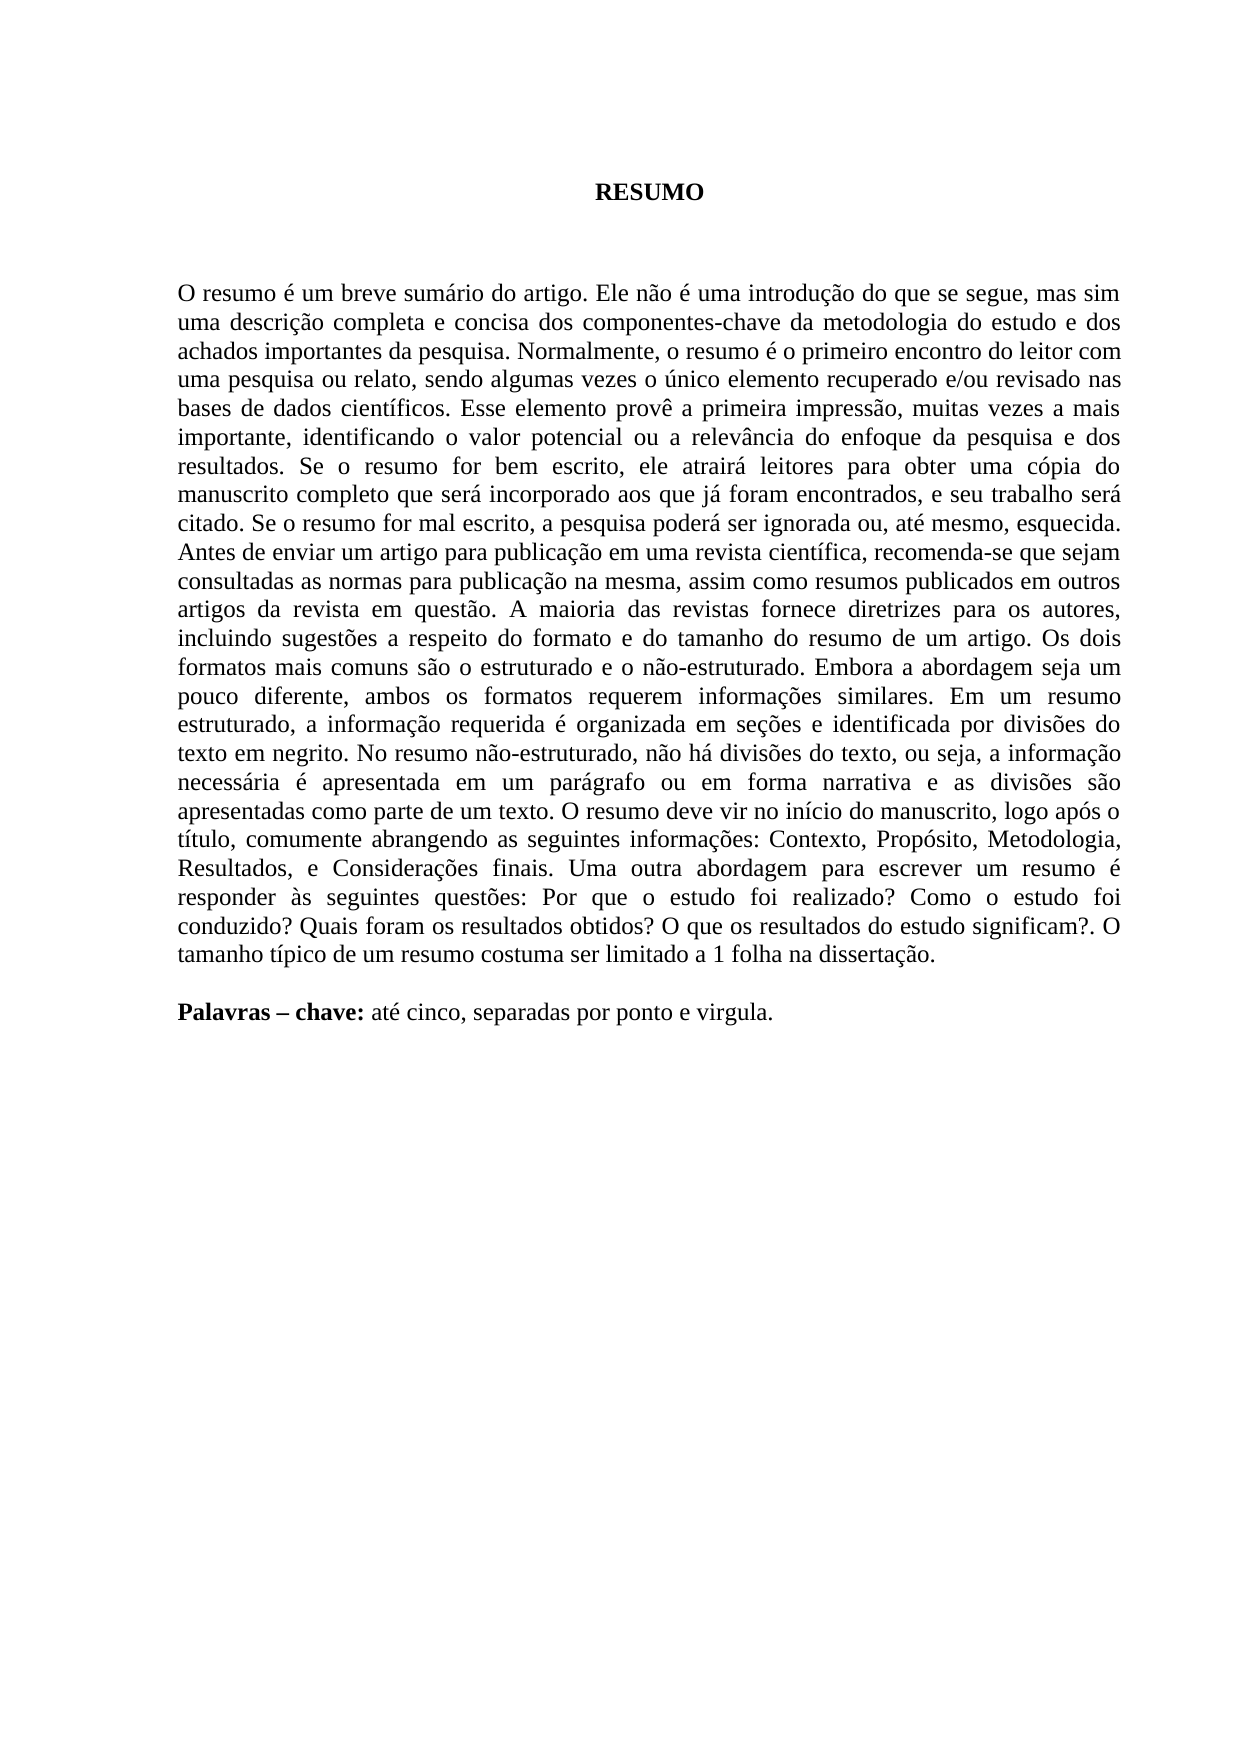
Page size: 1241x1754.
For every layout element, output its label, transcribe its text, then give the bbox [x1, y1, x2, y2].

text O resumo é um breve sumário do artigo. Ele não é uma introdução do que se segue, mas sim uma descrição completa e concisa dos componentes-chave da metodologia do estudo e dos achados importantes da pesquisa. Normalmente, o resumo é o primeiro encontro do leitor com uma pesquisa ou relato, sendo algumas vezes o único elemento recuperado e/ou revisado nas bases de dados científicos. Esse elemento provê a primeira impressão, muitas vezes a mais importante, identificando o valor potencial ou a relevância do enfoque da pesquisa e dos resultados. Se o resumo for bem escrito, ele atrairá leitores para obter uma cópia do manuscrito completo que será incorporado aos que já foram encontrados, e seu trabalho será citado. Se o resumo for mal escrito, a pesquisa poderá ser ignorada ou, até mesmo, esquecida. Antes de enviar um artigo para publicação em uma revista científica, recomenda-se que sejam consultadas as normas para publicação na mesma, assim como resumos publicados em outros artigos da revista em questão. A maioria das revistas fornece diretrizes para os autores, incluindo sugestões a respeito do formato e do tamanho do resumo de um artigo. Os dois formatos mais comuns são o estruturado e o não-estruturado. Embora a abordagem seja um pouco diferente, ambos os formatos requerem informações similares. Em um resumo estruturado, a informação requerida é organizada em seções e identificada por divisões do texto em negrito. No resumo não-estruturado, não há divisões do texto, ou seja, a informação necessária é apresentada em um parágrafo ou em forma narrativa e as divisões são apresentadas como parte de um texto. O resumo deve vir no início do manuscrito, logo após o título, comumente abrangendo as seguintes informações: Contexto, Propósito, Metodologia, Resultados, e Considerações finais. Uma outra abordagem para escrever um resumo é responder às seguintes questões: Por que o estudo foi realizado? Como o estudo foi conduzido? Quais foram os resultados obtidos? O que os resultados do estudo significam?. O tamanho típico de um resumo costuma ser limitado a 1 folha na dissertação. [177, 278, 1122, 968]
text Palavras – chave: até cinco, separadas por ponto e virgula. [177, 997, 1122, 1026]
text RESUMO [177, 177, 1122, 206]
